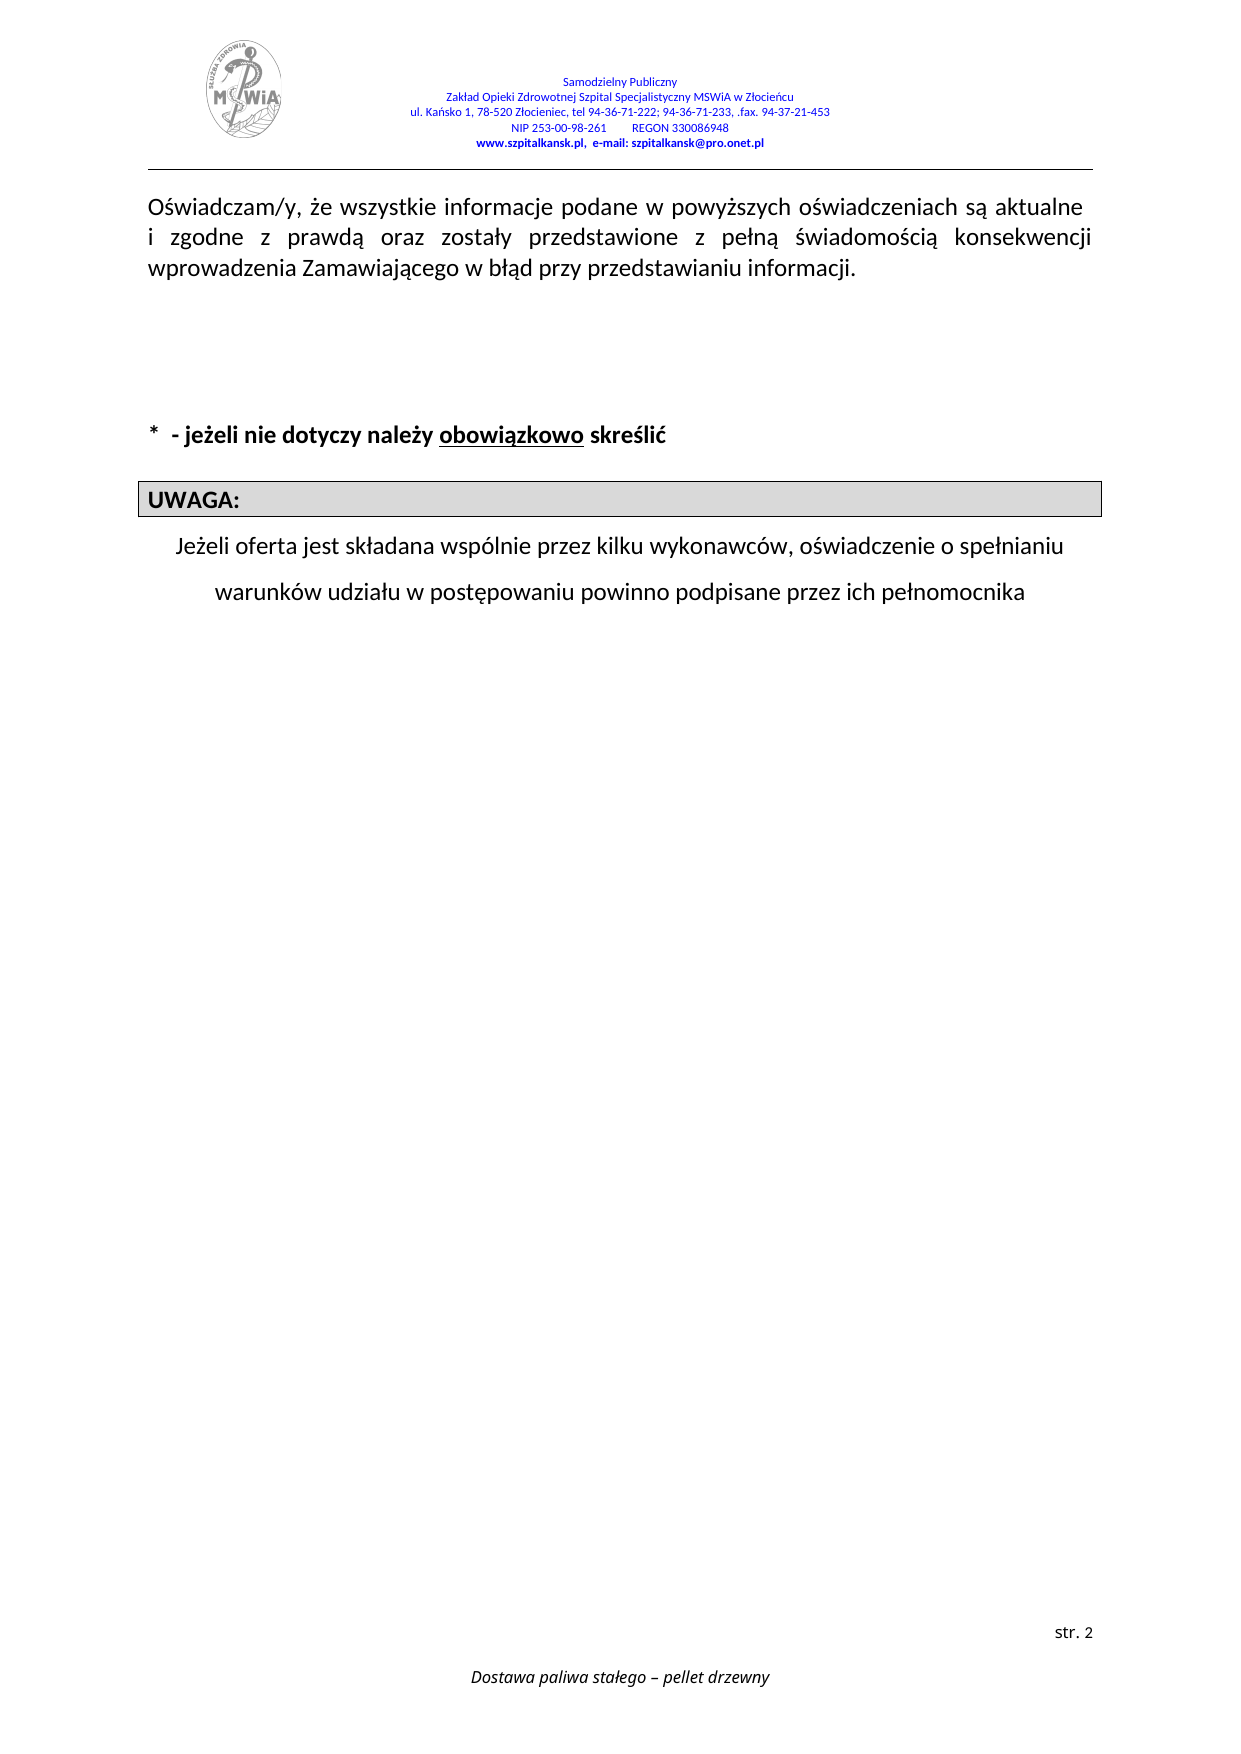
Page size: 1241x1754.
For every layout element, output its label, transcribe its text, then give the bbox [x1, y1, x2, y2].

text UWAGA: [139, 482, 1101, 516]
text Jeżeli oferta jest składana wspólnie przez kilku wykonawców, oświadczenie o spełnianiu warunków udziału w postępowaniu powinno podpisane przez ich pełnomocnika [148, 530, 1093, 606]
text * - jeżeli nie dotyczy należy obowiązkowo skreślić [148, 419, 1093, 450]
picture [206, 40, 282, 138]
text Oświadczam/y, że wszystkie informacje podane w powyższych oświadczeniach są aktualne i zgodne z prawdą oraz zostały przedstawione z pełną świadomością konsekwencji wprowadzenia Zamawiającego w błąd przy przedstawianiu informacji. [148, 191, 1093, 282]
